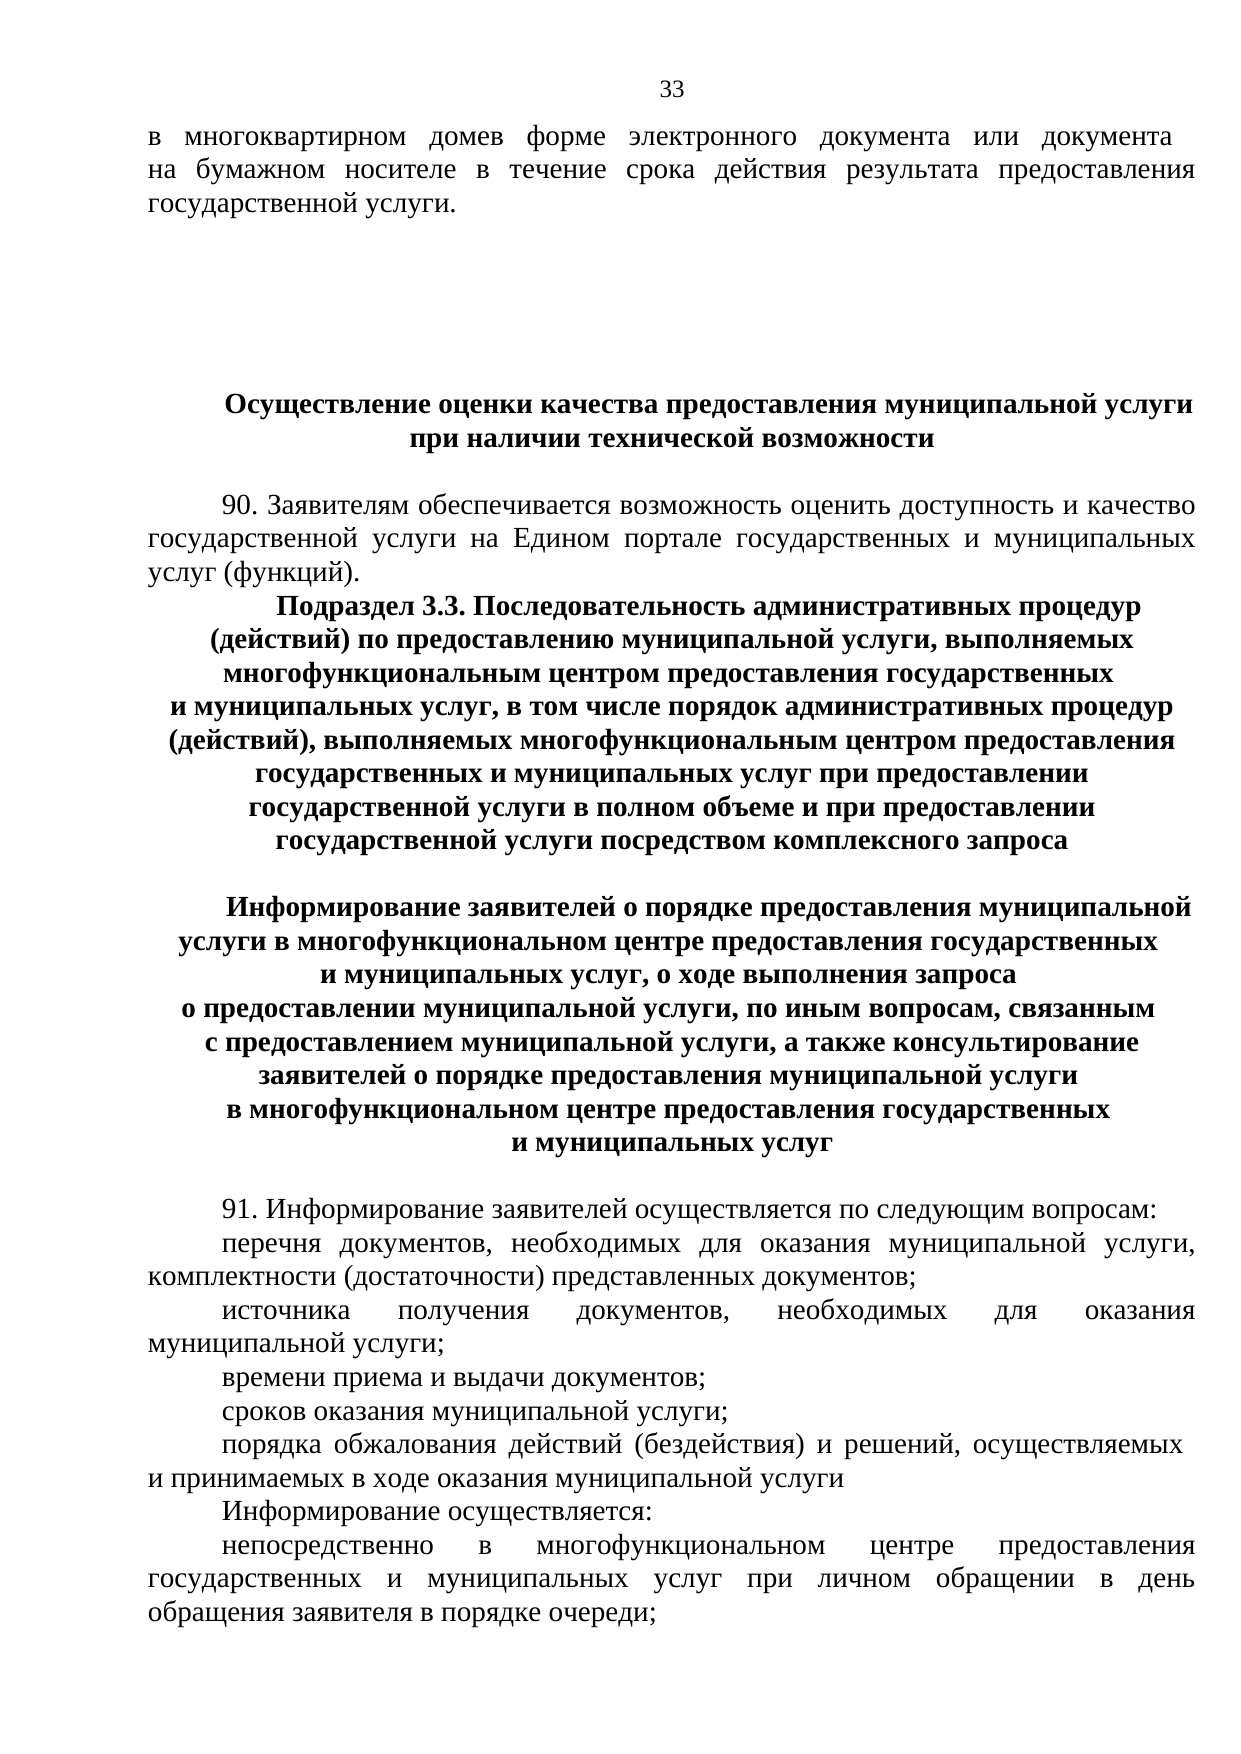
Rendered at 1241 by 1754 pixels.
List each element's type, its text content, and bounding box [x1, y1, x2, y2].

text порядка обжалования действий (бездействия) и решений, осуществляемых и принимаемых в ходе оказания муниципальной услуги [148, 1426, 1196, 1493]
text 90. Заявителям обеспечивается возможность оценить доступность и качество государственной услуги на Едином портале государственных и муниципальных услуг (функций). [148, 487, 1196, 588]
text источника получения документов, необходимых для оказания муниципальной услуги; [148, 1292, 1196, 1359]
text сроков оказания муниципальной услуги; [148, 1393, 1196, 1426]
text Информирование осуществляется: [148, 1493, 1196, 1527]
text времени приема и выдачи документов; [148, 1359, 1196, 1393]
text Осуществление оценки качества предоставления муниципальной услуги при наличии технической возможности [148, 386, 1196, 453]
text 91. Информирование заявителей осуществляется по следующим вопросам: [148, 1191, 1196, 1225]
text непосредственно в многофункциональном центре предоставления государственных и муниципальных услуг при личном обращении в день обращения заявителя в порядке очереди; [148, 1527, 1196, 1627]
text Информирование заявителей о порядке предоставления муниципальной услуги в многофункциональном центре предоставления государственных и муниципальных услуг, о ходе выполнения запроса о предоставлении муниципальной услуги, по иным вопросам, связанным с предоставлением муниципальной услуги, а также консультирование заявителей о порядке предоставления муниципальной услуги в многофункциональном центре предоставления государственных и муниципальных услуг [148, 889, 1196, 1158]
text перечня документов, необходимых для оказания муниципальной услуги, комплектности (достаточности) представленных документов; [148, 1225, 1196, 1292]
text Подраздел 3.3. Последовательность административных процедур (действий) по предоставлению муниципальной услуги, выполняемых многофункциональным центром предоставления государственных и муниципальных услуг, в том числе порядок административных процедур (действий), выполняемых многофункциональным центром предоставления государственных и муниципальных услуг при предоставлении государственной услуги в полном объеме и при предоставлении государственной услуги посредством комплексного запроса [148, 588, 1196, 856]
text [148, 118, 1196, 219]
